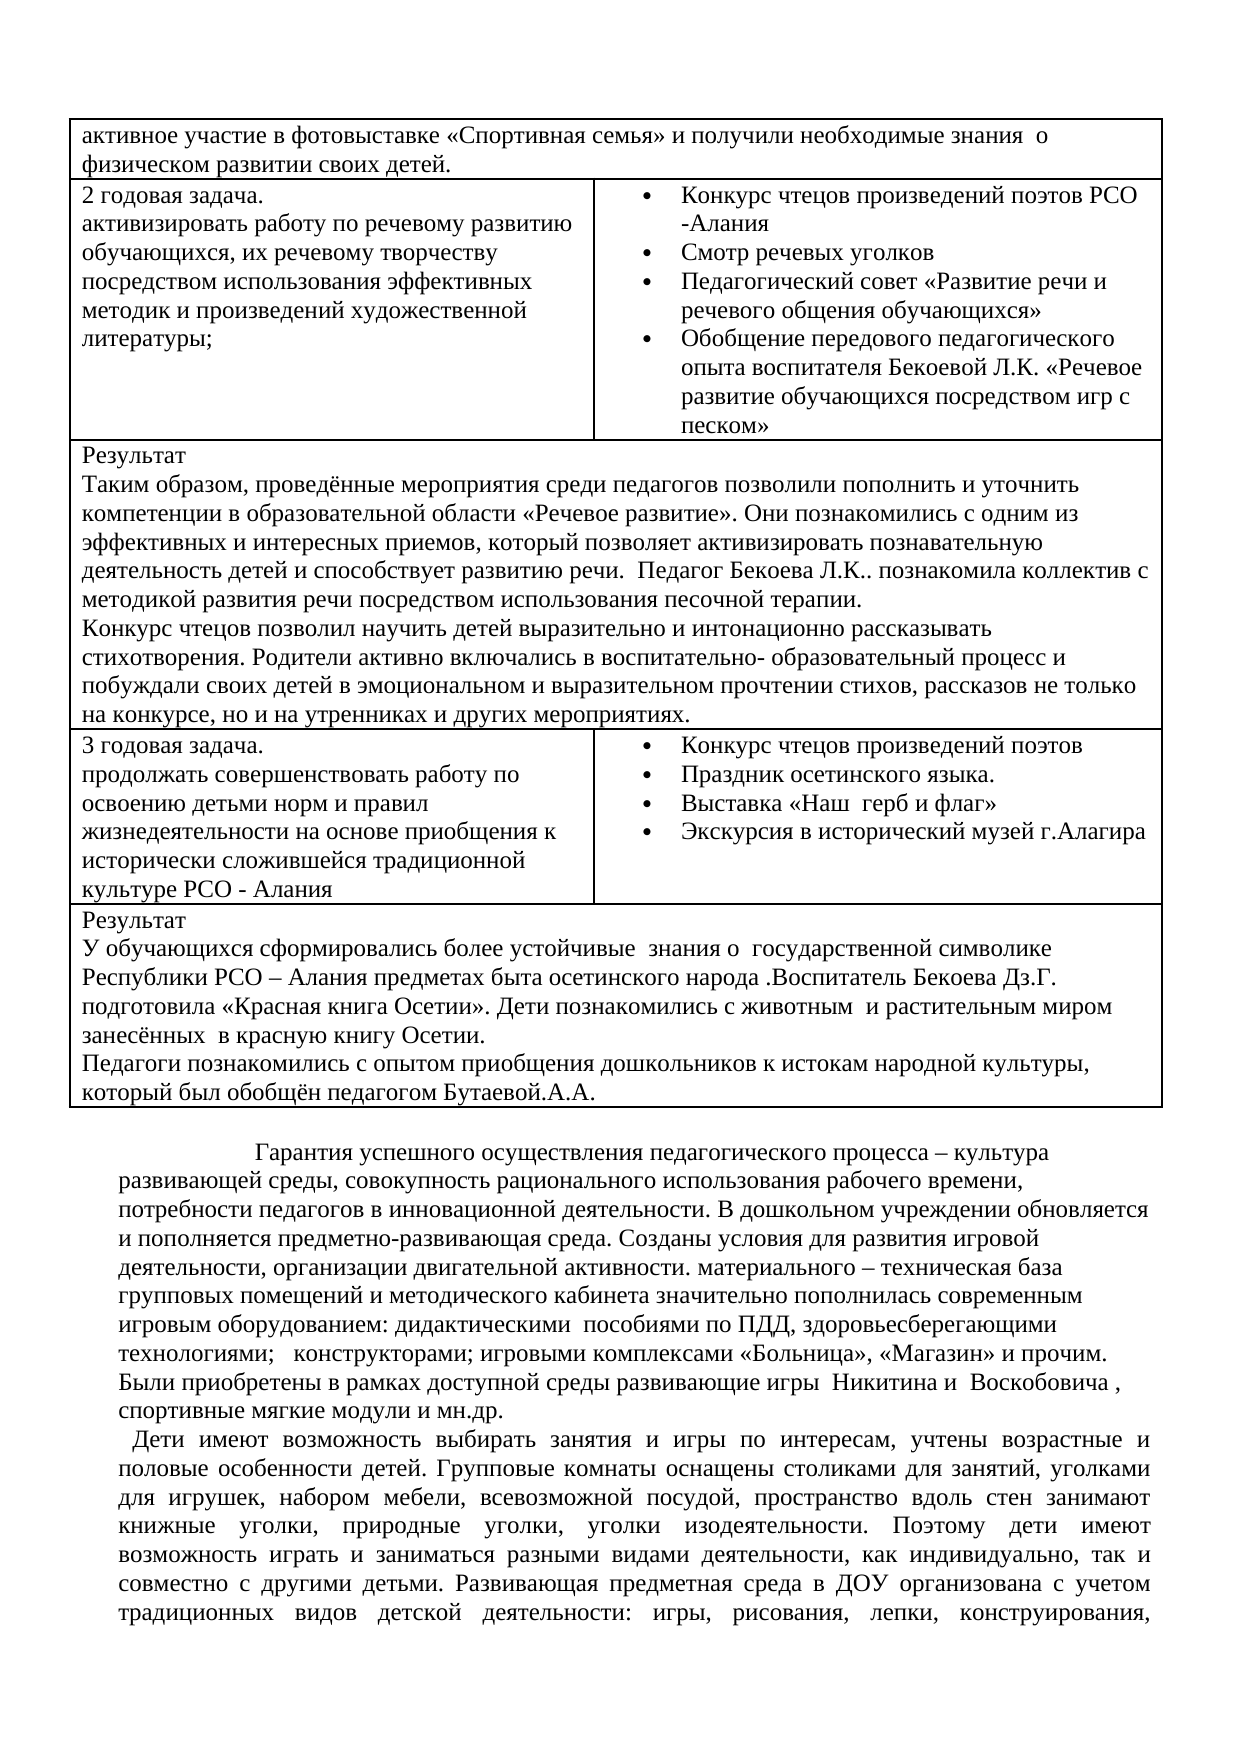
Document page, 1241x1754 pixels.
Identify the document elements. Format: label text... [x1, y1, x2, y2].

table_cell 3 годовая задача. продолжать совершенствовать работу по освоению детьми норм и правил жизнедеятельности на основе приобщения к исторически сложившейся традиционной культуре РСО - Алания [71, 730, 593, 903]
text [118, 1424, 1152, 1626]
table_cell 2 годовая задача. активизировать работу по речевому развитию обучающихся, их речевому творчеству посредством использования эффективных методик и произведений художественной литературы; [71, 180, 593, 438]
table_cell Конкурс чтецов произведений поэтов Праздник осетинского языка. Выставка «Наш герб и флаг» Экскурсия в исторический музей г.Алагира [595, 730, 1161, 903]
table_cell Результат Таким образом, проведённые мероприятия среди педагогов позволили пополнить и уточнить компетенции в образовательной области «Речевое развитие». Они познакомились с одним из эффективных и интересных приемов, который позволяет активизировать познавательную деятельность детей и способствует развитию речи. Педагог Бекоева Л.К.. познакомила коллектив с методикой развития речи посредством использования песочной терапии. Конкурс чтецов позволил научить детей выразительно и интонационно рассказывать стихотворения. Родители активно включались в воспитательно- образовательный процесс и побуждали своих детей в эмоциональном и выразительном прочтении стихов, рассказов не только на конкурсе, но и на утренниках и других мероприятиях. [71, 441, 1161, 728]
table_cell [71, 120, 1161, 178]
text Гарантия успешного осуществления педагогического процесса – культура развивающей среды, совокупность рационального использования рабочего времени, потребности педагогов в инновационной деятельности. В дошкольном учреждении обновляется и пополняется предметно-развивающая среда. Созданы условия для развития игровой деятельности, организации двигательной активности. материального – техническая база групповых помещений и методического кабинета значительно пополнилась современным игровым оборудованием: дидактическими пособиями по ПДД, здоровьесберегающими технологиями; конструкторами; игровыми комплексами «Больница», «Магазин» и прочим. Были приобретены в рамках доступной среды развивающие игры Никитина и Воскобовича , спортивные мягкие модули и мн.др. [118, 1137, 1152, 1424]
table_cell Результат У обучающихся сформировались более устойчивые знания о государственной символике Республики РСО – Алания предметах быта осетинского народа .Воспитатель Бекоева Дз.Г. подготовила «Красная книга Осетии». Дети познакомились с животным и растительным миром занесённых в красную книгу Осетии. Педагоги познакомились с опытом приобщения дошкольников к истокам народной культуры, который был обобщён педагогом Бутаевой.А.А. [71, 905, 1161, 1106]
table_cell Конкурс чтецов произведений поэтов РСО -Алания Смотр речевых уголков Педагогический совет «Развитие речи и речевого общения обучающихся» Обобщение передового педагогического опыта воспитателя Бекоевой Л.К. «Речевое развитие обучающихся посредством игр с песком» [595, 180, 1161, 438]
